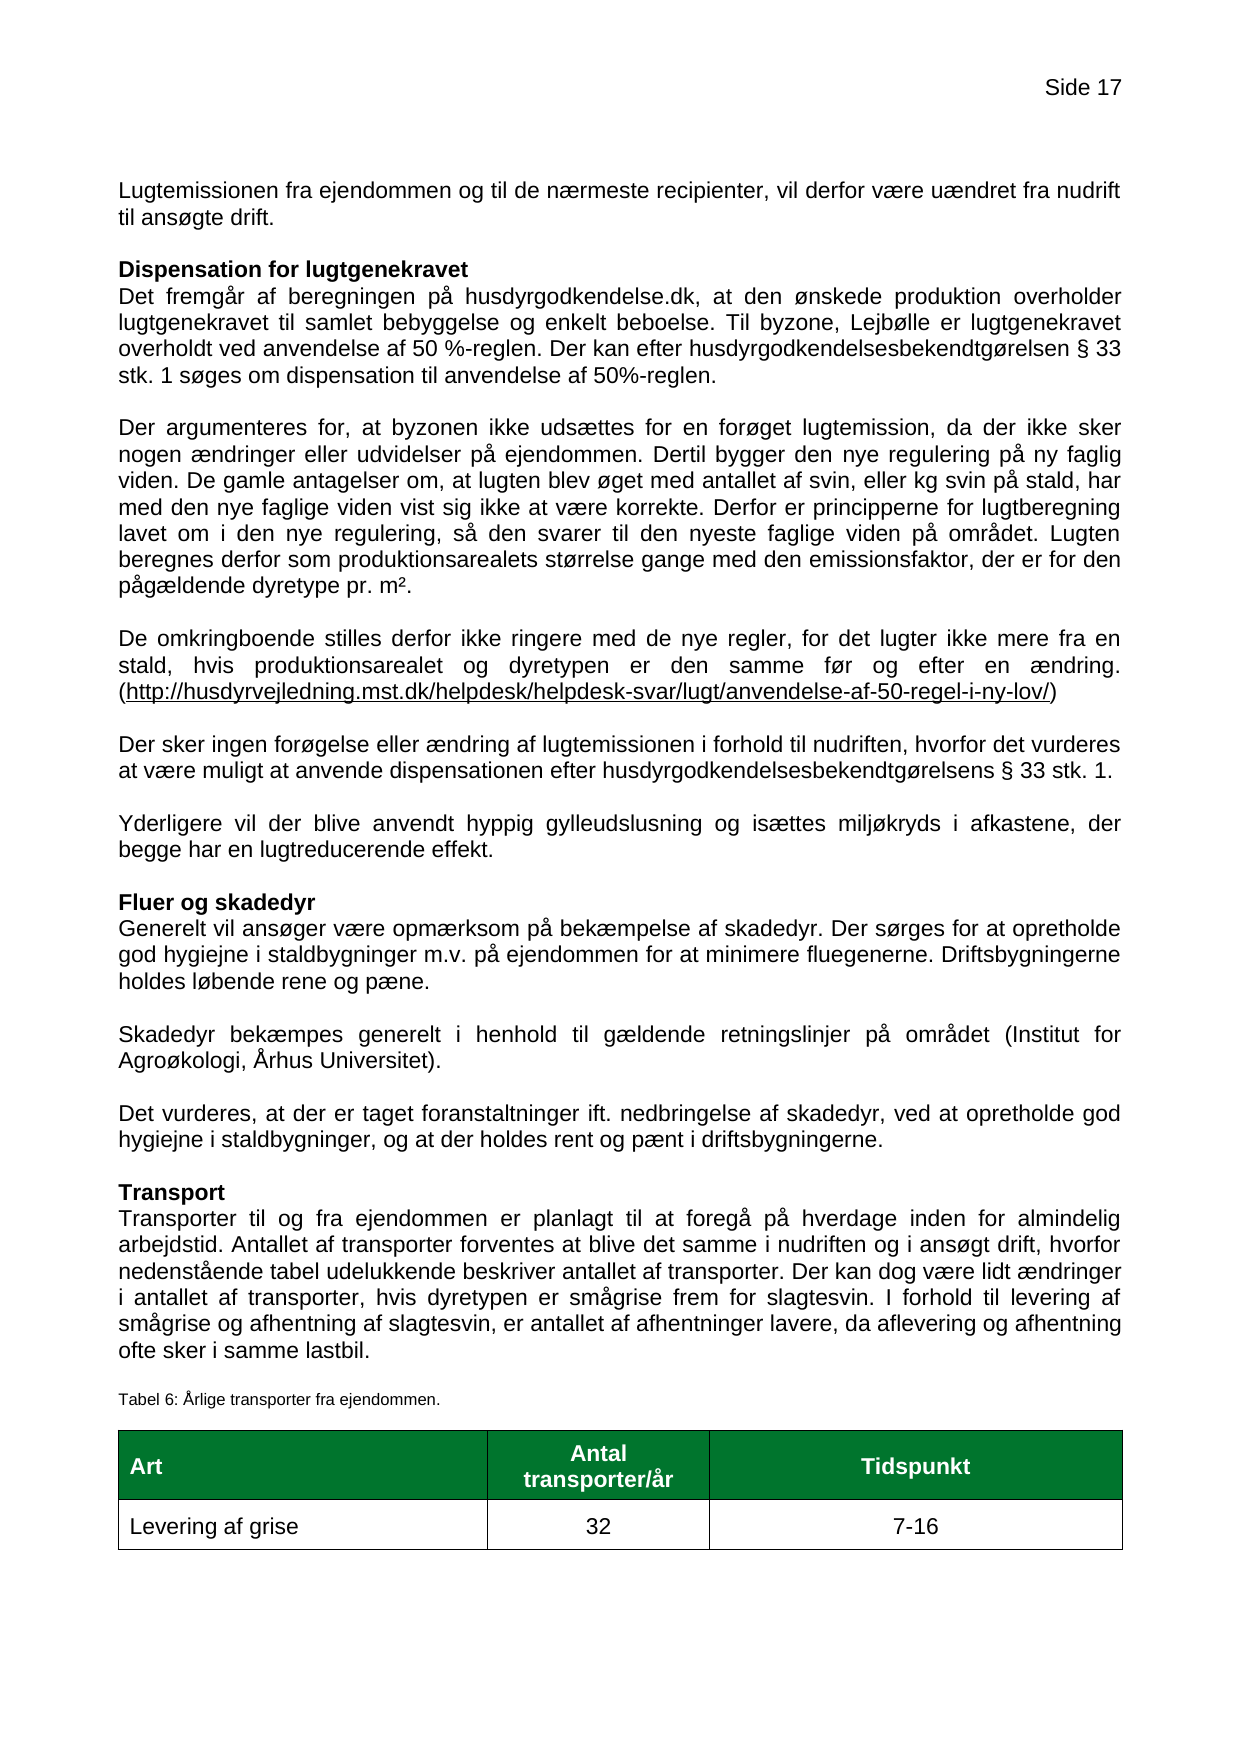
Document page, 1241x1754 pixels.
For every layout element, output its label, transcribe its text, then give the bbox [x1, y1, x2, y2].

text De omkringboende stilles derfor ikke ringere med de nye regler, for det lugter ikke mere fra en stald, hvis produktionsarealet og dyretypen er den samme før og efter en ændring. (http://husdyrvejledning.mst.dk/helpdesk/helpdesk-svar/lugt/anvendelse-af-50-regel-i-ny-lov/) [118, 599, 1122, 704]
table_header Art [119, 1431, 487, 1499]
table_cell Levering af grise [119, 1500, 487, 1549]
text Der argumenteres for, at byzonen ikke udsættes for en forøget lugtemission, da der ikke sker nogen ændringer eller udvidelser på ejendommen. Dertil bygger den nye regulering på ny faglig viden. De gamle antagelser om, at lugten blev øget med antallet af svin, eller kg svin på stald, har med den nye faglige viden vist sig ikke at være korrekte. Derfor er principperne for lugtberegning lavet om i den nye regulering, så den svarer til den nyeste faglige viden på området. Lugten beregnes derfor som produktionsarealets størrelse gange med den emissionsfaktor, der er for den pågældende dyretype pr. m². [118, 414, 1122, 599]
text Det vurderes, at der er taget foranstaltninger ift. nedbringelse af skadedyr, ved at opretholde god hygiejne i staldbygninger, og at der holdes rent og pænt i driftsbygningerne. [118, 1099, 1122, 1152]
text Tabel 6: Årlige transporter fra ejendommen. [118, 1389, 1122, 1409]
subtitle Fluer og skadedyr [118, 889, 1122, 915]
table_cell 7-16 [710, 1500, 1122, 1549]
text Skadedyr bekæmpes generelt i henhold til gældende retningslinjer på området (Institut for Agroøkologi, Århus Universitet). [118, 1021, 1122, 1073]
text Lugtemissionen fra ejendommen og til de nærmeste recipienter, vil derfor være uændret fra nudrift til ansøgte drift. [118, 177, 1122, 230]
text Transporter til og fra ejendommen er planlagt til at foregå på hverdage inden for almindelig arbejdstid. Antallet af transporter forventes at blive det samme i nudriften og i ansøgt drift, hvorfor nedenstående tabel udelukkende beskriver antallet af transporter. Der kan dog være lidt ændringer i antallet af transporter, hvis dyretypen er smågrise frem for slagtesvin. I forhold til levering af smågrise og afhentning af slagtesvin, er antallet af afhentninger lavere, da aflevering og afhentning ofte sker i samme lastbil. [118, 1205, 1122, 1363]
text Der sker ingen forøgelse eller ændring af lugtemissionen i forhold til nudriften, hvorfor det vurderes at være muligt at anvende dispensationen efter husdyrgodkendelsesbekendtgørelsens § 33 stk. 1. [118, 731, 1122, 783]
text Det fremgår af beregningen på husdyrgodkendelse.dk, at den ønskede produktion overholder lugtgenekravet til samlet bebyggelse og enkelt beboelse. Til byzone, Lejbølle er lugtgenekravet overholdt ved anvendelse af 50 %-reglen. Der kan efter husdyrgodkendelsesbekendtgørelsen § 33 stk. 1 søges om dispensation til anvendelse af 50%-reglen. [118, 283, 1122, 388]
subtitle Transport [118, 1179, 1122, 1205]
subtitle Dispensation for lugtgenekravet [118, 256, 1122, 283]
text Yderligere vil der blive anvendt hyppig gylleudslusning og isættes miljøkryds i afkastene, der begge har en lugtreducerende effekt. [118, 810, 1122, 862]
table_cell 32 [488, 1500, 709, 1549]
table_header Tidspunkt [710, 1431, 1122, 1499]
table_header Antal transporter/år [488, 1431, 709, 1499]
text Generelt vil ansøger være opmærksom på bekæmpelse af skadedyr. Der sørges for at opretholde god hygiejne i staldbygninger m.v. på ejendommen for at minimere fluegenerne. Driftsbygningerne holdes løbende rene og pæne. [118, 915, 1122, 994]
